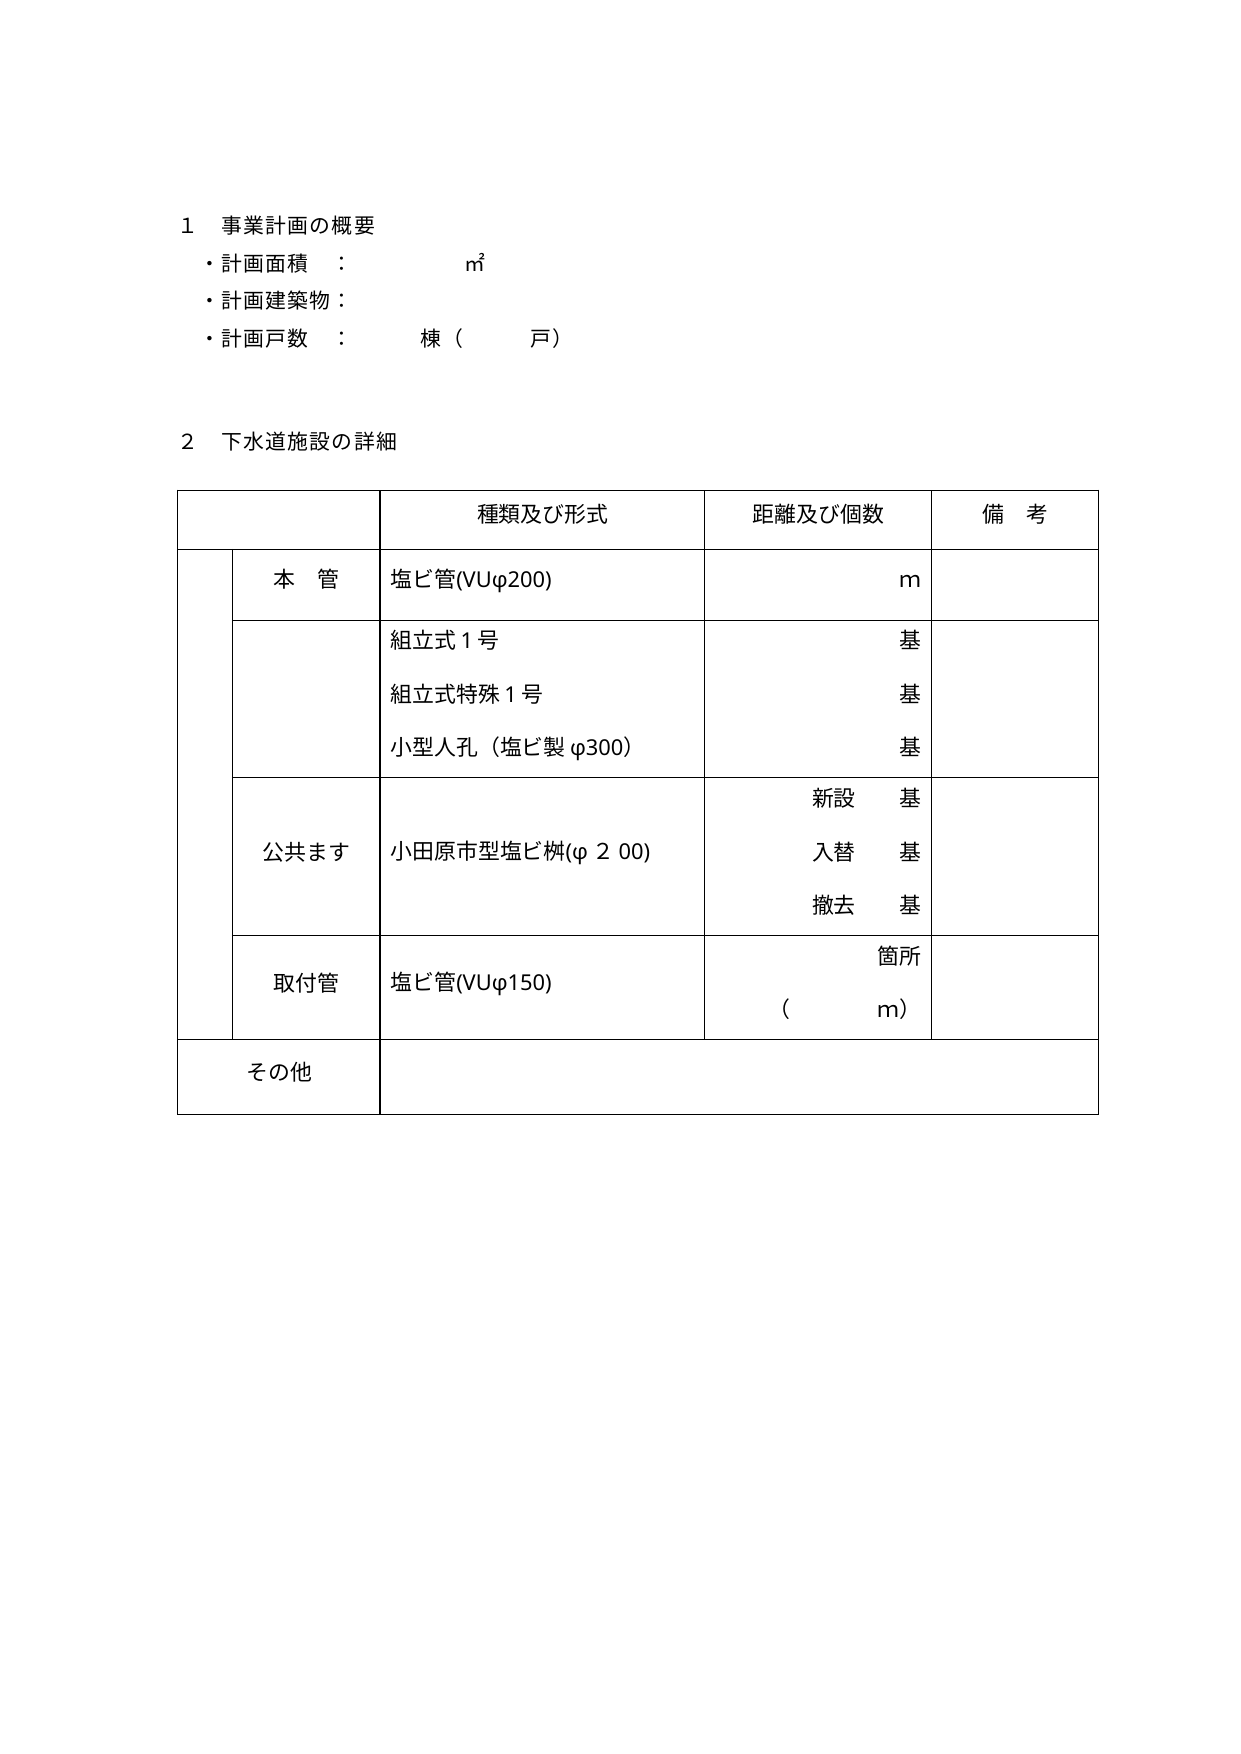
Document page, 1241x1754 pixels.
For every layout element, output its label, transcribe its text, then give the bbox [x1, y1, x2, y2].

table_header 距離及び個数 [705, 491, 931, 549]
table_cell [932, 621, 1098, 777]
table_cell [233, 621, 379, 777]
table_header 備 考 [932, 491, 1098, 549]
table_cell [932, 550, 1098, 619]
table_cell その他 [178, 1040, 379, 1113]
table_cell 公共ます [233, 778, 379, 935]
table_cell [932, 936, 1098, 1039]
table_header 種類及び形式 [381, 491, 704, 549]
table_cell [178, 550, 232, 1039]
table_cell 本 管 [233, 550, 379, 619]
text ・計画建築物： [177, 281, 1063, 318]
table_cell 新設 基 入替 基 撤去 基 [705, 778, 931, 935]
table_cell 塩ビ管(VUφ200) [381, 550, 704, 619]
text ２ 下水道施設の詳細 [177, 422, 1063, 459]
table_cell [932, 778, 1098, 935]
text ・計画戸数 ： 棟（ 戸） [177, 318, 1063, 356]
table_header [178, 491, 379, 549]
table_cell 箇所 （ ｍ） [705, 936, 931, 1039]
table_cell 塩ビ管(VUφ150) [381, 936, 704, 1039]
table_cell 基 基 基 [705, 621, 931, 777]
table_cell 小田原市型塩ビ桝(φ２00) [381, 778, 704, 935]
table_cell 組立式1号 組立式特殊1号 小型人孔（塩ビ製φ300） [381, 621, 704, 777]
table_cell 取付管 [233, 936, 379, 1039]
text １ 事業計画の概要 [177, 206, 1063, 243]
table_cell ｍ [705, 550, 931, 619]
text ・計画面積 ： ㎡ [177, 243, 1063, 281]
table_cell [381, 1040, 1098, 1113]
